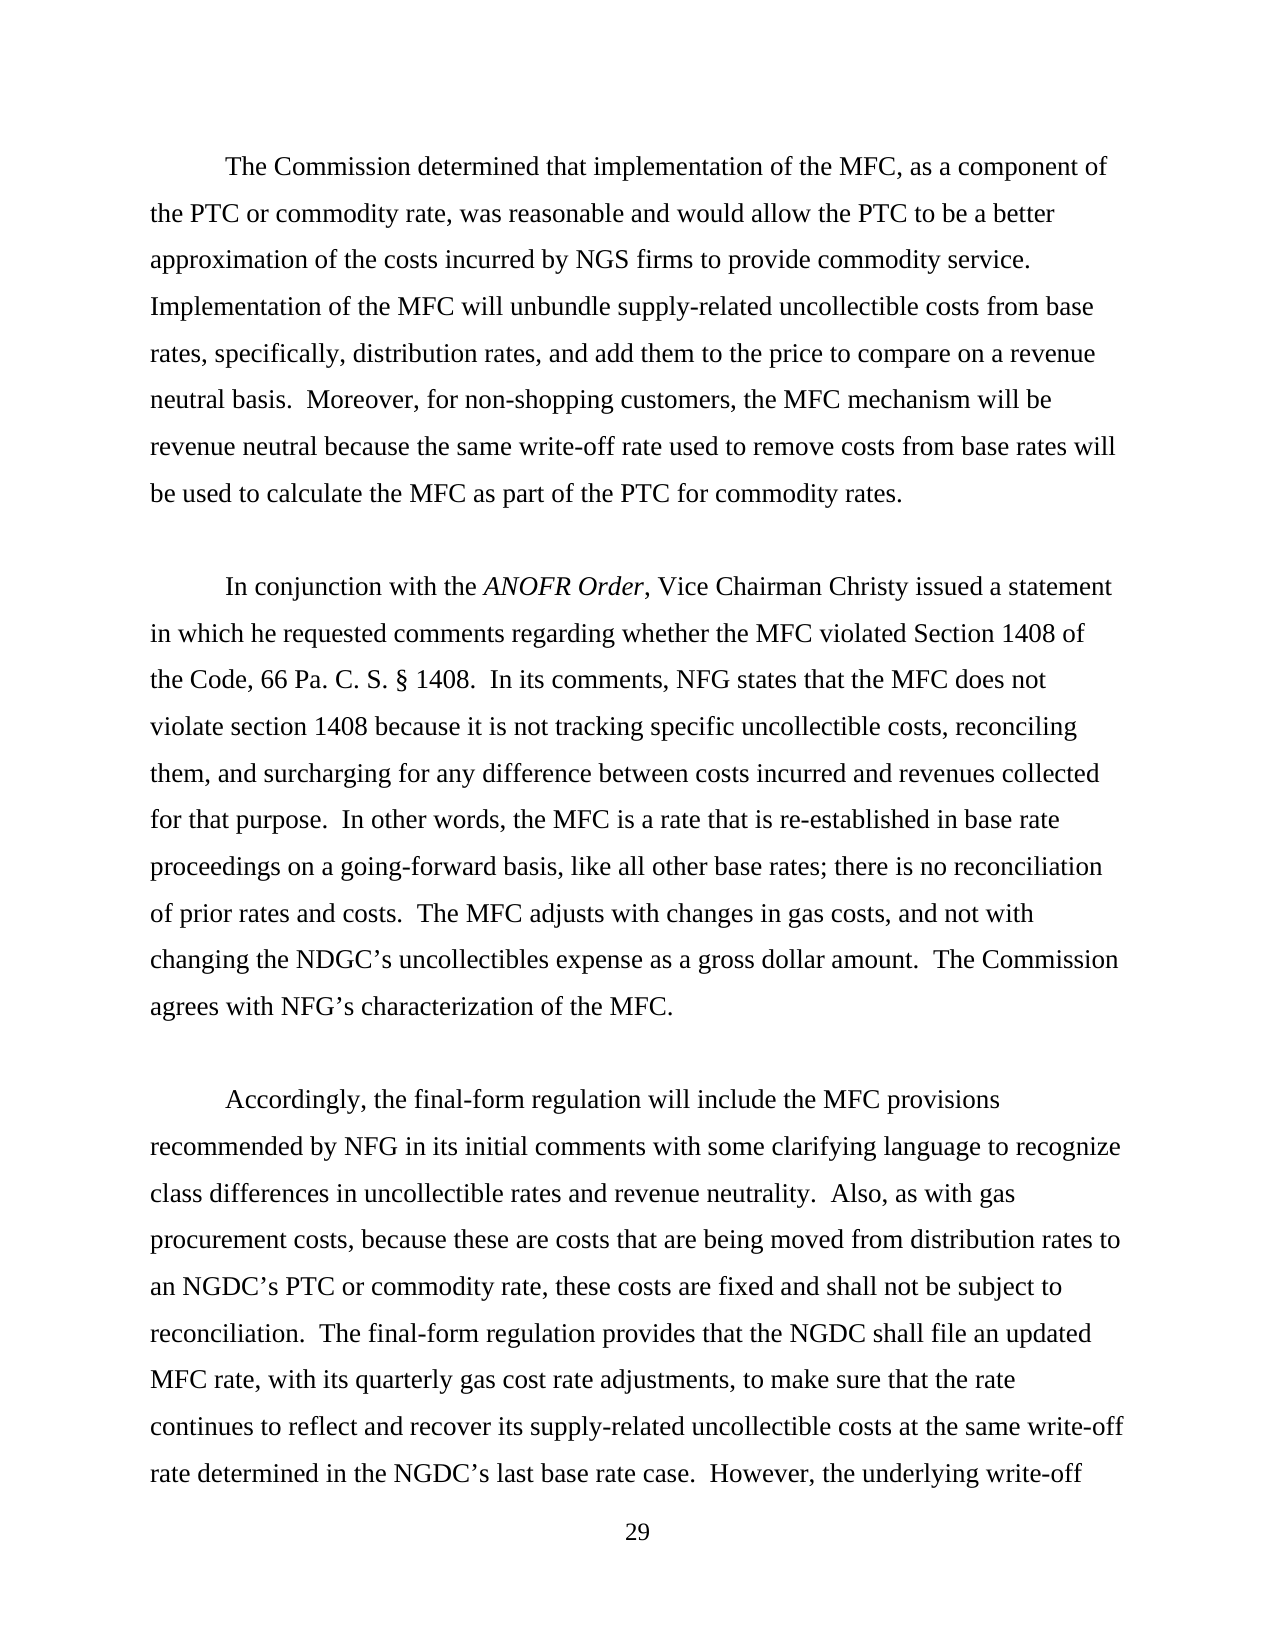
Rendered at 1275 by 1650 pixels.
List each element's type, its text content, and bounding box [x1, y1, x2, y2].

text The Commission determined that implementation of the MFC, as a component of the PTC or commodity rate, was reasonable and would allow the PTC to be a better approximation of the costs incurred by NGS firms to provide commodity service. Implementation of the MFC will unbundle supply-related uncollectible costs from base rates, specifically, distribution rates, and add them to the price to compare on a revenue neutral basis. Moreover, for non-shopping customers, the MFC mechanism will be revenue neutral because the same write-off rate used to remove costs from base rates will be used to calculate the MFC as part of the PTC for commodity rates. [150, 150, 1125, 508]
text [150, 1083, 1125, 1488]
text In conjunction with the ANOFR Order, Vice Chairman Christy issued a statement in which he requested comments regarding whether the MFC violated Section 1408 of the Code, 66 Pa. C. S. § 1408. In its comments, NFG states that the MFC does not violate section 1408 because it is not tracking specific uncollectible costs, reconciling them, and surcharging for any difference between costs incurred and revenues collected for that purpose. In other words, the MFC is a rate that is re-established in base rate proceedings on a going-forward basis, like all other base rates; there is no reconciliation of prior rates and costs. The MFC adjusts with changes in gas costs, and not with changing the NDGC’s uncollectibles expense as a gross dollar amount. The Commission agrees with NFG’s characterization of the MFC. [150, 570, 1125, 1021]
